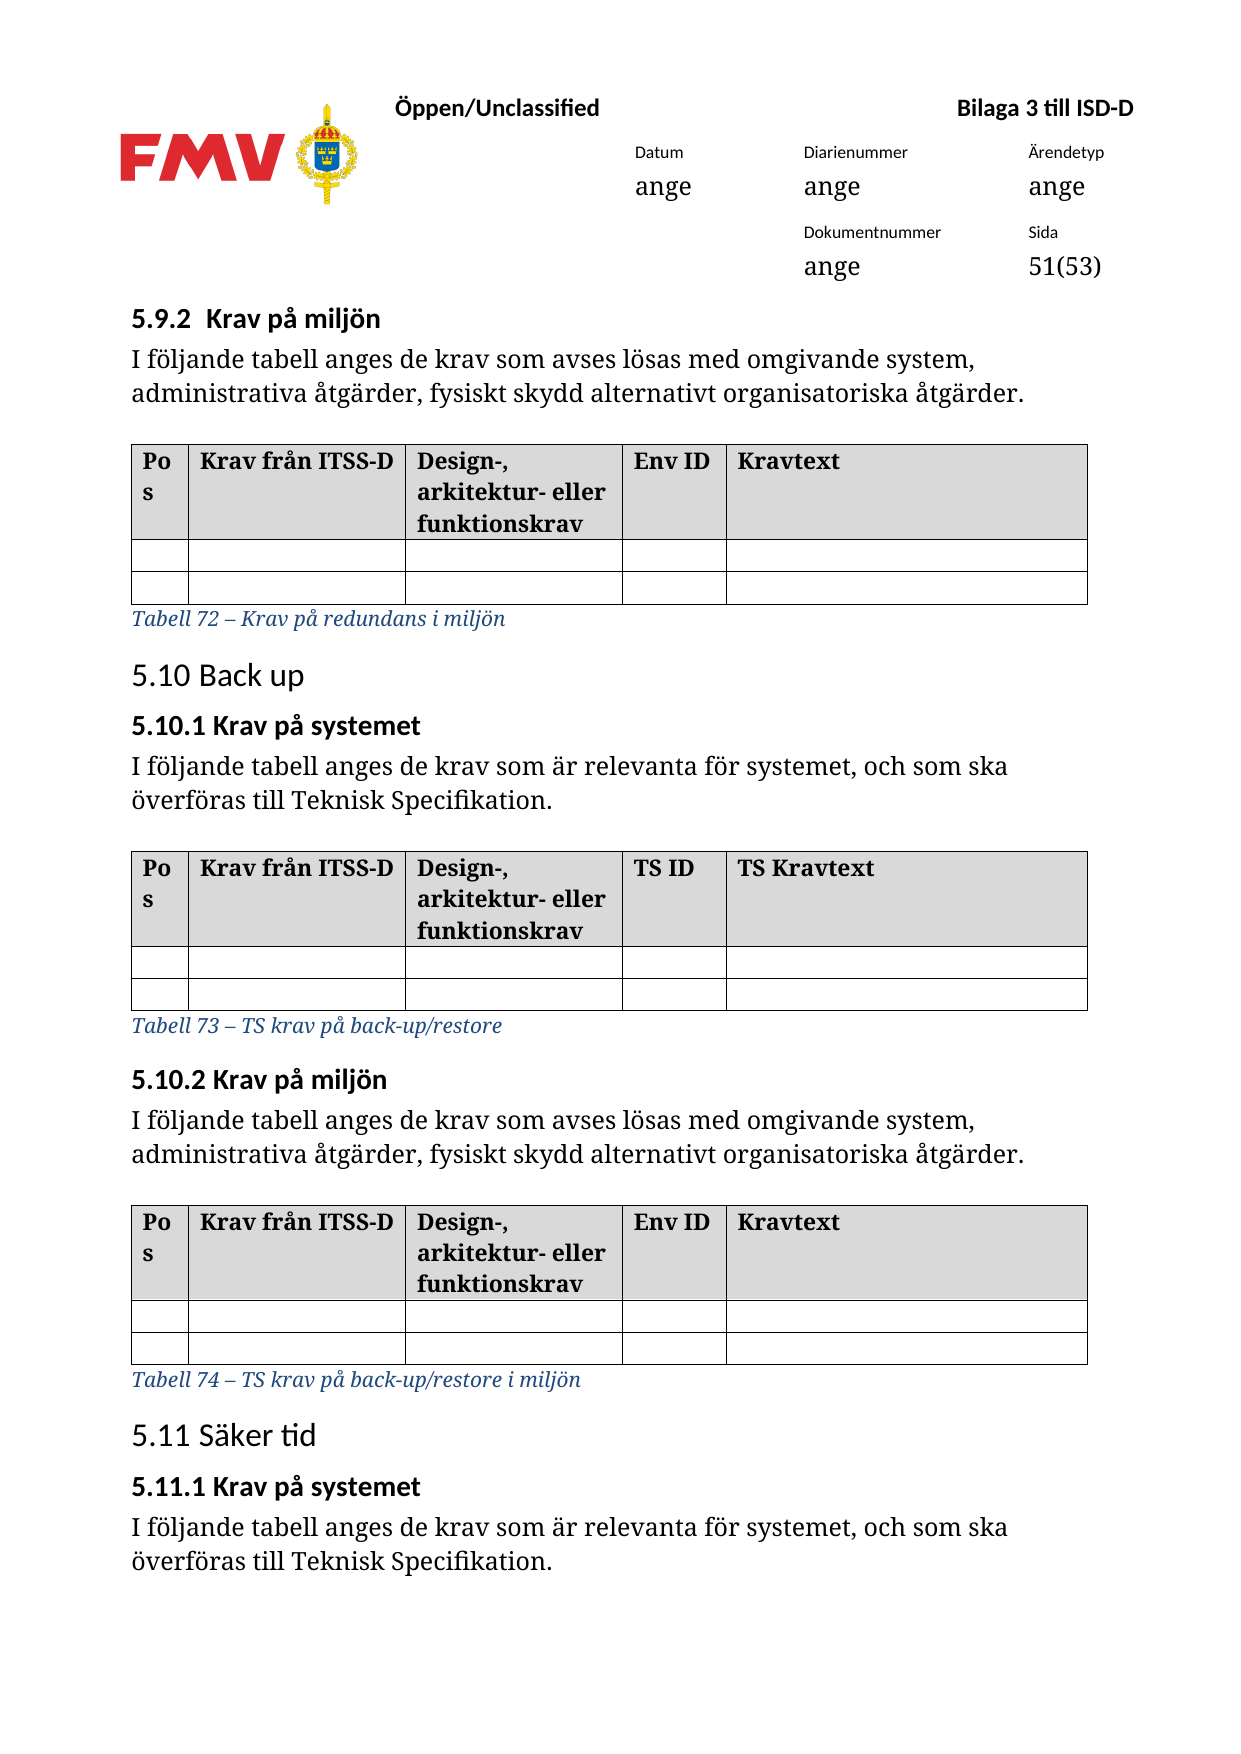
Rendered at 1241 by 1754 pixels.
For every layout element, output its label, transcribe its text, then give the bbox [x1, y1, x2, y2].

table_cell [189, 540, 405, 571]
table_cell [132, 540, 188, 571]
table_cell [406, 1301, 622, 1332]
text I följande tabell anges de krav som avses lösas med omgivande system, administrativa åtgärder, fysiskt skydd alternativt organisatoriska åtgärder. [131, 342, 1087, 410]
text Tabell 72 – Krav på redundans i miljön [131, 605, 1087, 633]
table_cell [189, 1333, 405, 1364]
table_cell [406, 979, 622, 1010]
table_cell [189, 572, 405, 603]
table_cell [623, 979, 726, 1010]
table_header Pos [132, 445, 188, 539]
table_cell [623, 1333, 726, 1364]
table_header Design-, arkitektur- eller funktionskrav [406, 1206, 622, 1299]
table_cell [727, 1301, 1087, 1332]
table_cell [132, 1333, 188, 1364]
table_cell [727, 1333, 1087, 1364]
table_header Kravtext [727, 445, 1087, 539]
text I följande tabell anges de krav som är relevanta för systemet, och som ska överföras till Teknisk Specifikation. [131, 1509, 1087, 1578]
text Tabell 74 – TS krav på back-up/restore i miljön [131, 1365, 1087, 1394]
table_header Kravtext [727, 1206, 1087, 1299]
table_cell [132, 947, 188, 978]
table_header Pos [132, 852, 188, 946]
table_cell [132, 572, 188, 603]
table_cell [406, 572, 622, 603]
subtitle Krav på miljön [131, 300, 1087, 336]
subtitle Krav på miljön [131, 1061, 1087, 1096]
table_cell [406, 1333, 622, 1364]
table_cell [189, 947, 405, 978]
subtitle Krav på systemet [131, 1468, 1087, 1503]
subtitle Säker tid [131, 1414, 1087, 1455]
text I följande tabell anges de krav som är relevanta för systemet, och som ska överföras till Teknisk Specifikation. [131, 749, 1087, 817]
table_header Pos [132, 1206, 188, 1299]
table_header Design-, arkitektur- eller funktionskrav [406, 445, 622, 539]
table_header Krav från ITSS-D [189, 852, 405, 946]
table_header Krav från ITSS-D [189, 1206, 405, 1299]
subtitle Krav på systemet [131, 707, 1087, 743]
table_header Design-, arkitektur- eller funktionskrav [406, 852, 622, 946]
subtitle Back up [131, 654, 1087, 694]
table_cell [406, 540, 622, 571]
table_cell [623, 572, 726, 603]
table_cell [132, 1301, 188, 1332]
table_cell [727, 947, 1087, 978]
table_cell [623, 540, 726, 571]
table_cell [623, 947, 726, 978]
table_header TS ID [623, 852, 726, 946]
table_header Env ID [623, 445, 726, 539]
text I följande tabell anges de krav som avses lösas med omgivande system, administrativa åtgärder, fysiskt skydd alternativt organisatoriska åtgärder. [131, 1103, 1087, 1171]
table_cell [132, 979, 188, 1010]
table_header Env ID [623, 1206, 726, 1299]
table_header Krav från ITSS-D [189, 445, 405, 539]
table_cell [623, 1301, 726, 1332]
table_header TS Kravtext [727, 852, 1087, 946]
table_cell [727, 540, 1087, 571]
table_cell [189, 979, 405, 1010]
table_cell [727, 979, 1087, 1010]
text Tabell 73 – TS krav på back-up/restore [131, 1011, 1087, 1040]
table_cell [406, 947, 622, 978]
table_cell [727, 572, 1087, 603]
table_cell [189, 1301, 405, 1332]
